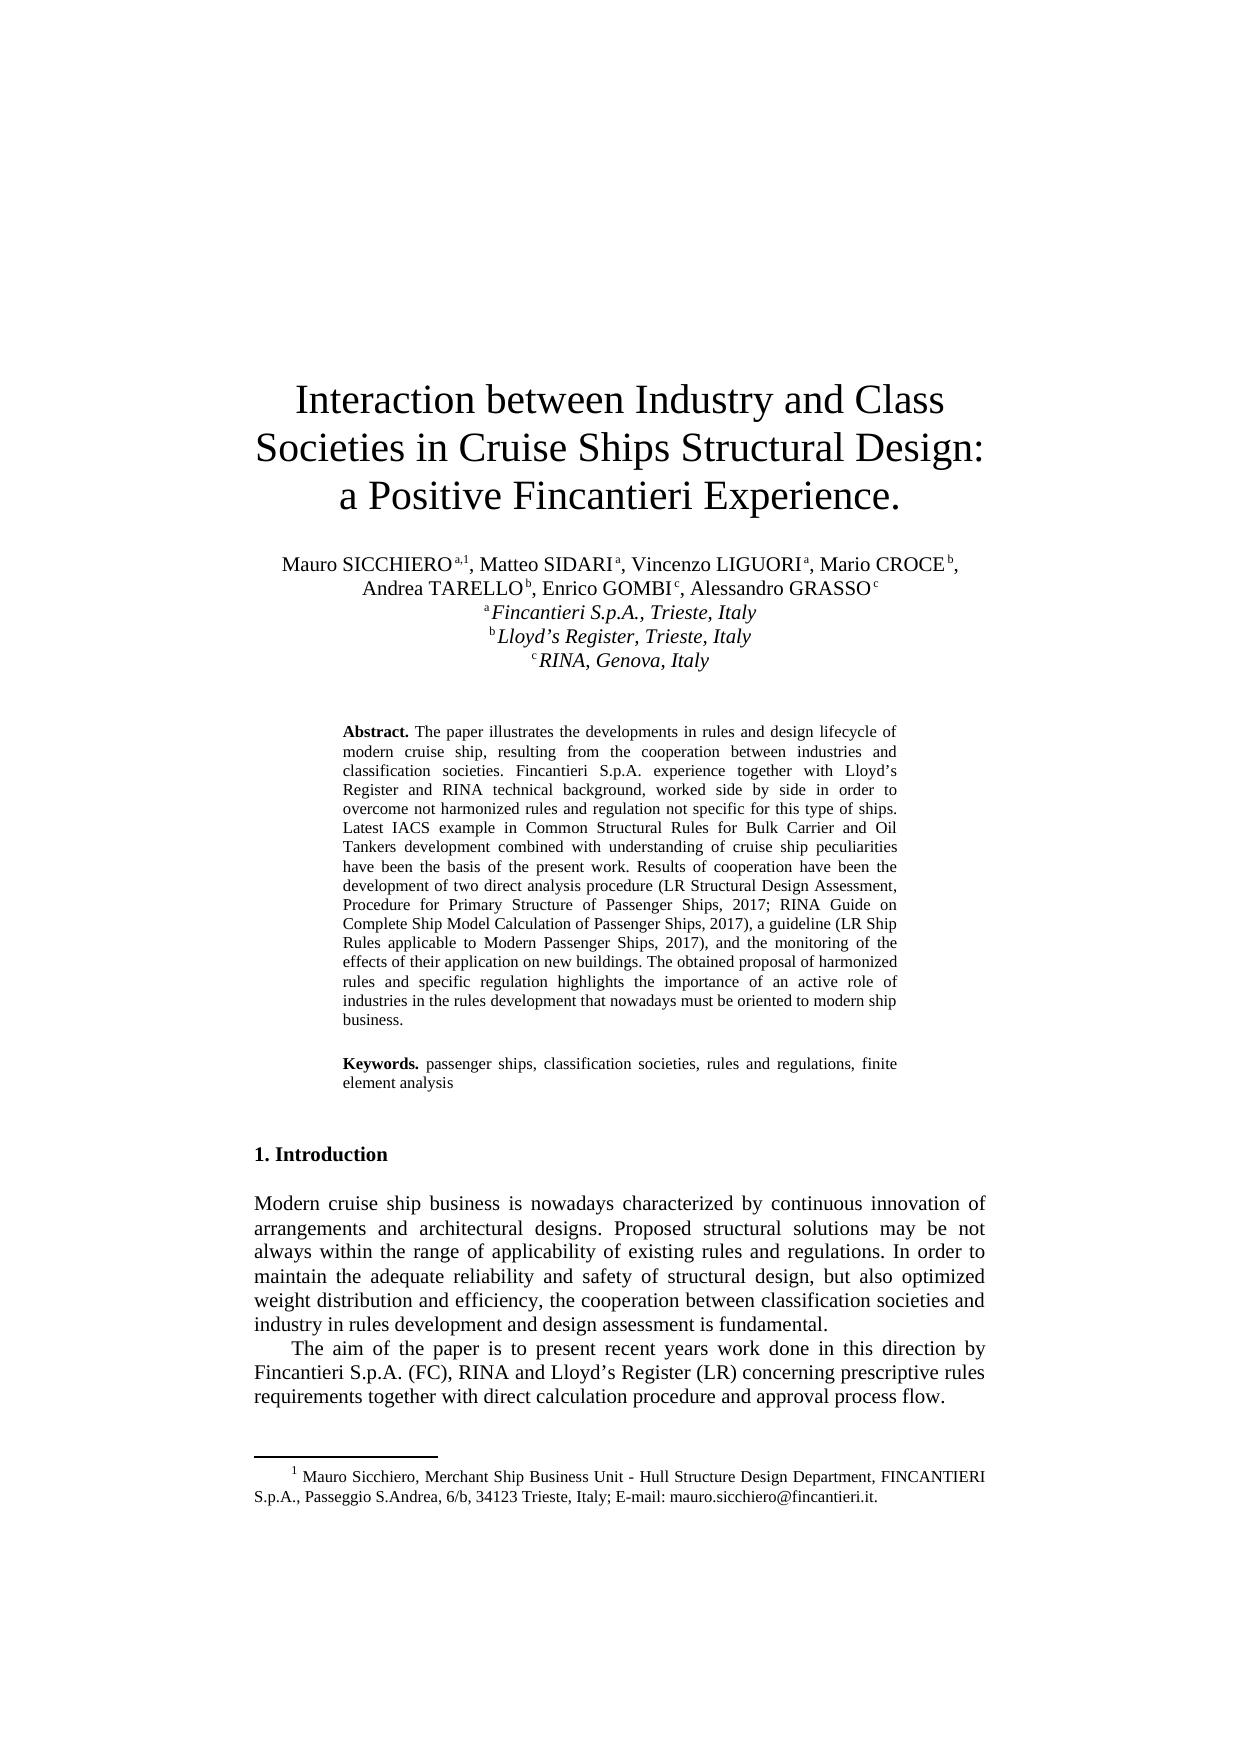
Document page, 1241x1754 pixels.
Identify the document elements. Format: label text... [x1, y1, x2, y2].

text Mauro SICCHIERO a,, Matteo SIDARI a, Vincenzo LIGUORI a, Mario CROCE b, Andrea TARELLO b, Enrico GOMBI c, Alessandro GRASSO c [254, 552, 986, 600]
text The aim of the paper is to present recent years work done in this direction by Fincantieri S.p.A. (FC), RINA and Lloyd’s Register (LR) concerning prescriptive rules requirements together with direct calculation procedure and approval process flow. [254, 1336, 986, 1408]
title Interaction between Industry and Class Societies in Cruise Ships Structural Design: a Positive Fincantieri Experience. [254, 375, 986, 519]
subtitle Introduction [254, 1142, 986, 1166]
text b Lloyd’s Register, Trieste, Italy [254, 624, 986, 648]
text a Fincantieri S.p.A., Trieste, Italy [254, 600, 986, 624]
text Modern cruise ship business is nowadays characterized by continuous innovation of arrangements and architectural designs. Proposed structural solutions may be not always within the range of applicability of existing rules and regulations. In order to maintain the adequate reliability and safety of structural design, but also optimized weight distribution and efficiency, the cooperation between classification societies and industry in rules development and design assessment is fundamental. [254, 1191, 986, 1336]
text c RINA, Genova, Italy [254, 648, 986, 672]
text Keywords. passenger ships, classification societies, rules and regulations, finite element analysis [343, 1054, 898, 1092]
text Abstract. The paper illustrates the developments in rules and design lifecycle of modern cruise ship, resulting from the cooperation between industries and classification societies. Fincantieri S.p.A. experience together with Lloyd’s Register and RINA technical background, worked side by side in order to overcome not harmonized rules and regulation not specific for this type of ships. Latest IACS example in Common Structural Rules for Bulk Carrier and Oil Tankers development combined with understanding of cruise ship peculiarities have been the basis of the present work. Results of cooperation have been the development of two direct analysis procedure (LR Structural Design Assessment, Procedure for Primary Structure of Passenger Ships, 2017; RINA Guide on Complete Ship Model Calculation of Passenger Ships, 2017), a guideline (LR Ship Rules applicable to Modern Passenger Ships, 2017), and the monitoring of the effects of their application on new buildings. The obtained proposal of harmonized rules and specific regulation highlights the importance of an active role of industries in the rules development that nowadays must be oriented to modern ship business. [343, 722, 898, 1029]
